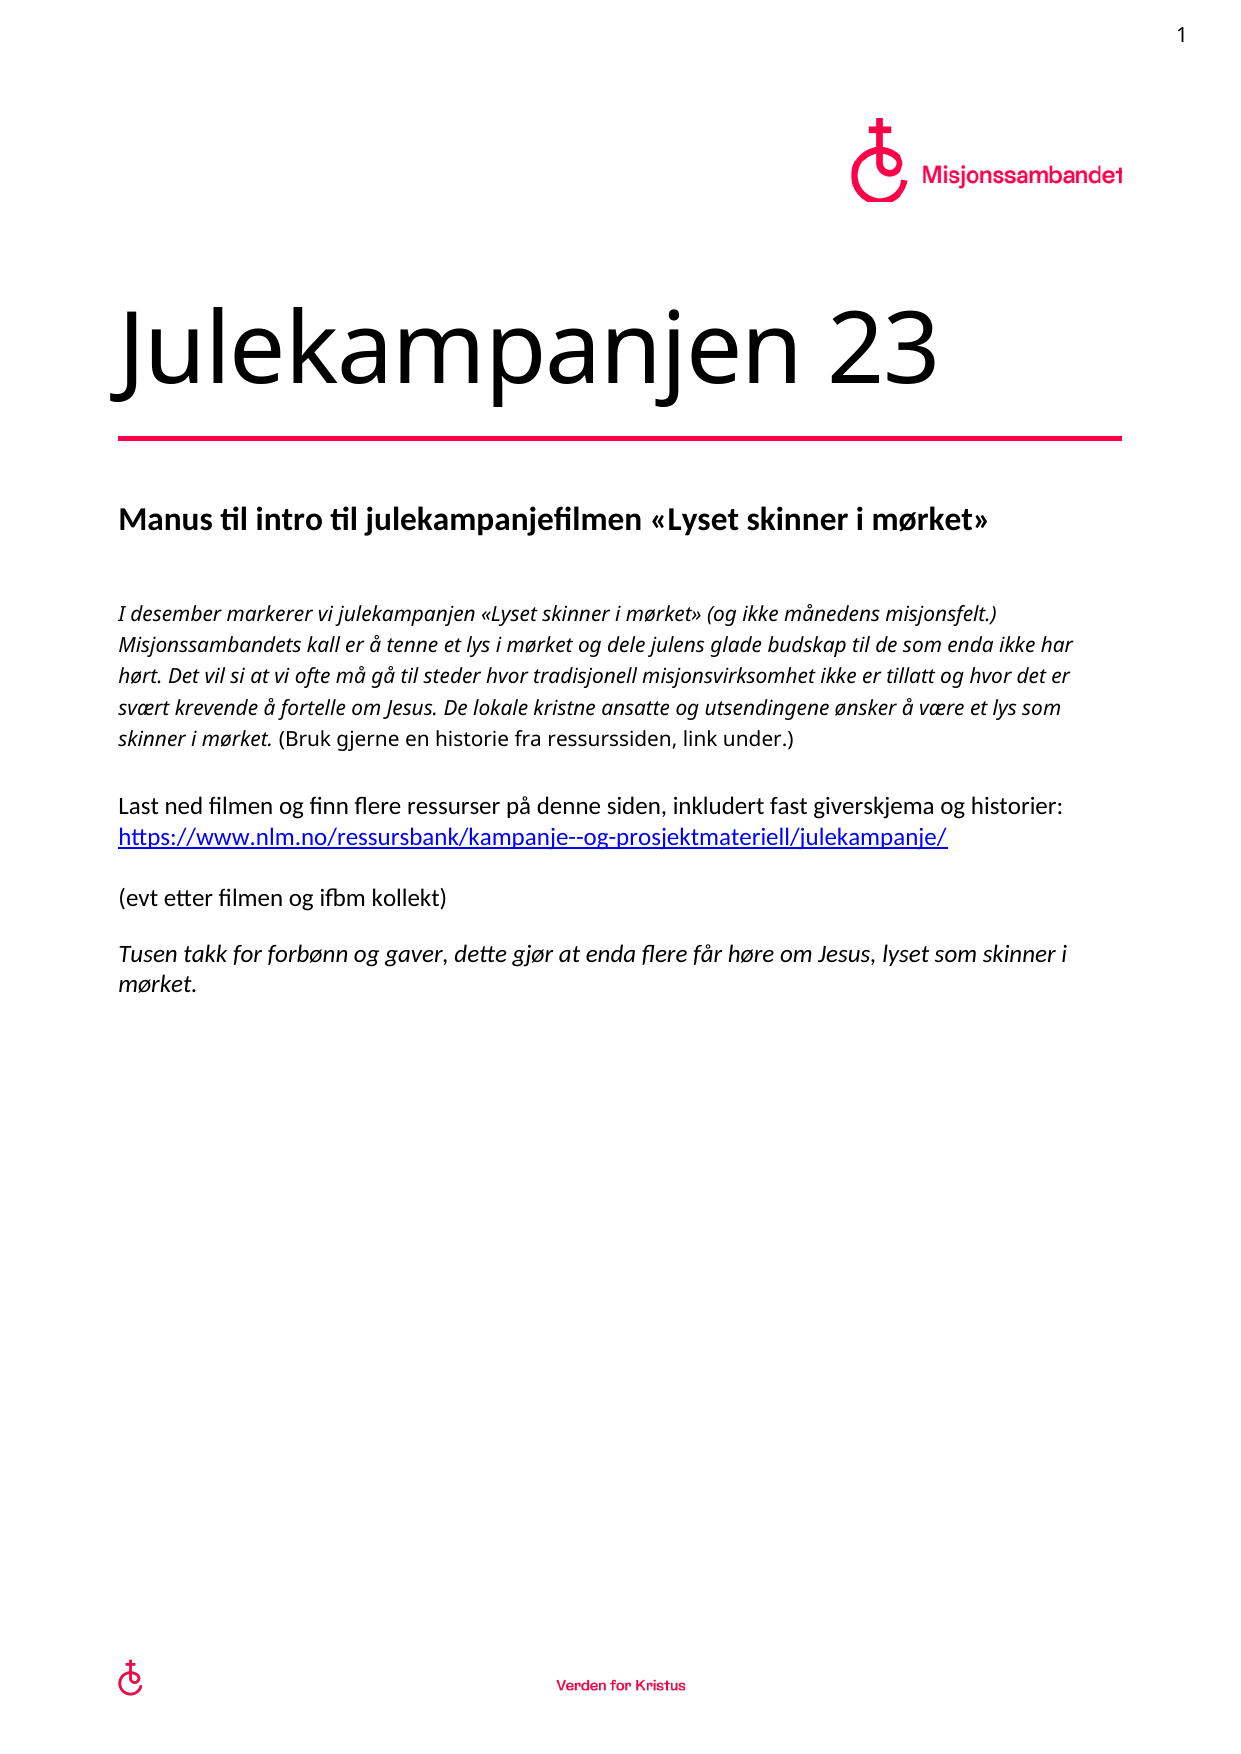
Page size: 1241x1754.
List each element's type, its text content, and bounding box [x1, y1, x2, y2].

picture [551, 1677, 689, 1694]
text Tusen takk for forbønn og gaver, dette gjør at enda flere får høre om Jesus, lyset som skinner i mørket. [118, 938, 1122, 999]
subtitle Manus til intro til julekampanjefilmen «Lyset skinner i mørket» [118, 491, 1122, 541]
text (evt etter filmen og ifbm kollekt) [118, 882, 1122, 912]
picture [118, 1659, 143, 1696]
text Last ned filmen og finn flere ressurser på denne siden, inkludert fast giverskjema og historier: [118, 790, 1122, 821]
text I desember markerer vi julekampanjen «Lyset skinner i mørket» (og ikke månedens misjonsfelt.) Misjonssambandets kall er å tenne et lys i mørket og dele julens glade budskap til de som enda ikke har hørt. Det vil si at vi ofte må gå til steder hvor tradisjonell misjonsvirksomhet ikke er tillatt og hvor det er svært krevende å fortelle om Jesus. De lokale kristne ansatte og utsendingene ønsker å være et lys som skinner i mørket. (Bruk gjerne en historie fra ressurssiden, link under.) [118, 596, 1122, 752]
title Julekampanjen 23 [118, 193, 1122, 436]
text https://www.nlm.no/ressursbank/kampanje--og-prosjektmateriell/julekampanje/ [118, 821, 1122, 851]
